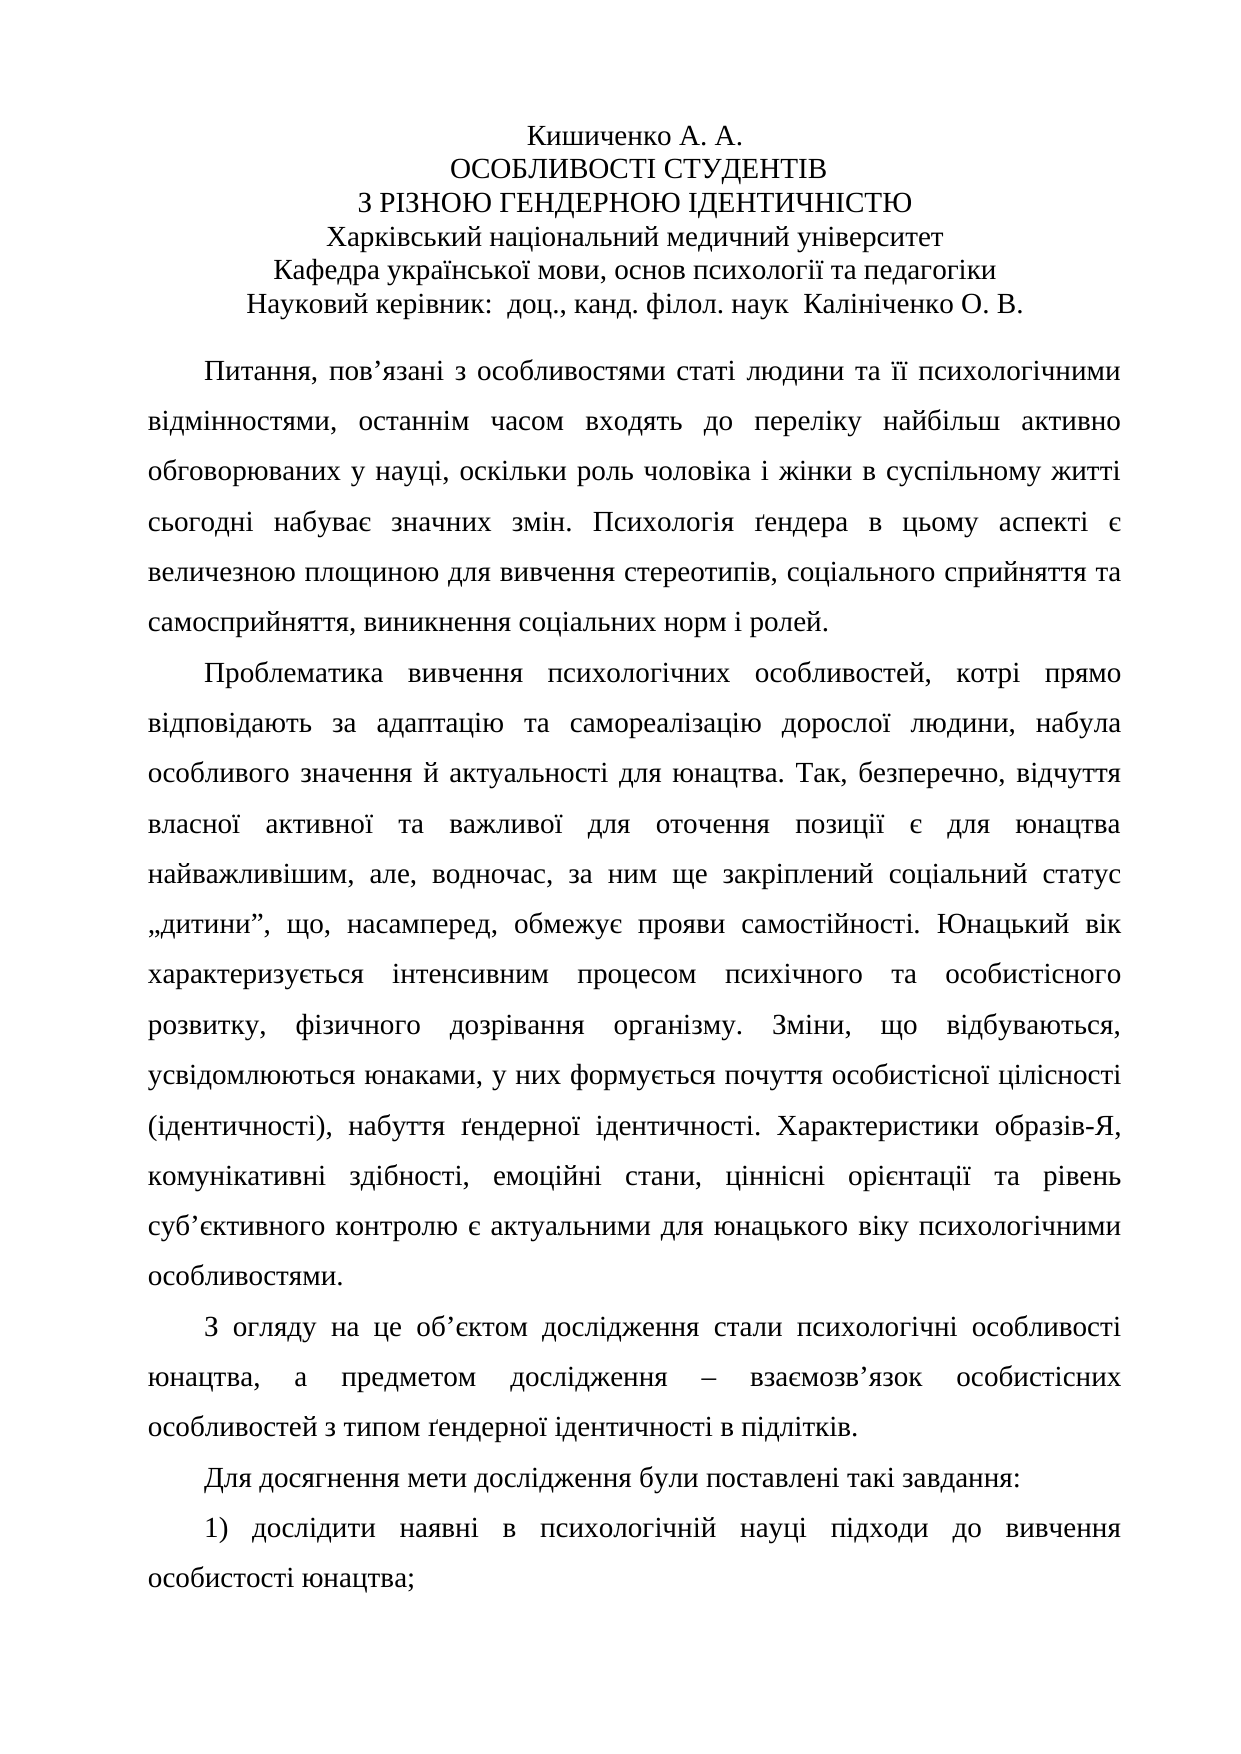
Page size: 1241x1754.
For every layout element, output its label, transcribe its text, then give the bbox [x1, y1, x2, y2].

text Проблематика вивчення психологічних особливостей, котрі прямо відповідають за адаптацію та самореалізацію дорослої людини, набула особливого значення й актуальності для юнацтва. Так, безперечно, відчуття власної активної та важливої для оточення позиції є для юнацтва найважливішим, але, водночас, за ним ще закріплений соціальний статус „дитини”, що, насамперед, обмежує прояви самостійності. Юнацький вік характеризується інтенсивним процесом психічного та особистісного розвитку, фізичного дозрівання організму. Зміни, що відбуваються, усвідомлюються юнаками, у них формується почуття особистісної цілісності (ідентичності), набуття ґендерної ідентичності. Характеристики образів-Я, комунікативні здібності, емоційні стани, ціннісні орієнтації та рівень суб’єктивного контролю є актуальними для юнацького віку психологічними особливостями. [148, 655, 1122, 1292]
text 1) дослідити наявні в психологічній науці підходи до вивчення особистості юнацтва; [148, 1510, 1122, 1594]
text ОСОБЛИВОСТІ СТУДЕНТІВ [148, 152, 1122, 185]
text З огляду на це об’єктом дослідження стали психологічні особливості юнацтва, а предметом дослідження – взаємозв’язок особистісних особливостей з типом ґендерної ідентичності в підлітків. [148, 1309, 1122, 1443]
text Кафедра української мови, основ психології та педагогіки [148, 252, 1122, 286]
text Питання, пов’язані з особливостями статі людини та її психологічними відмінностями, останнім часом входять до переліку найбільш активно обговорюваних у науці, оскільки роль чоловіка і жінки в суспільному житті сьогодні набуває значних змін. Психологія ґендера в цьому аспекті є величезною площиною для вивчення стереотипів, соціального сприйняття та самосприйняття, виникнення соціальних норм і ролей. [148, 353, 1122, 638]
text Харківський національний медичний університет [148, 219, 1122, 252]
text Для досягнення мети дослідження були поставлені такі завдання: [148, 1460, 1122, 1493]
text Кишиченко А. А. [148, 118, 1122, 152]
text Науковий керівник: доц., канд. філол. наук Калініченко О. В. [148, 286, 1122, 319]
text З РІЗНОЮ ГЕНДЕРНОЮ ІДЕНТИЧНІСТЮ [148, 185, 1122, 219]
